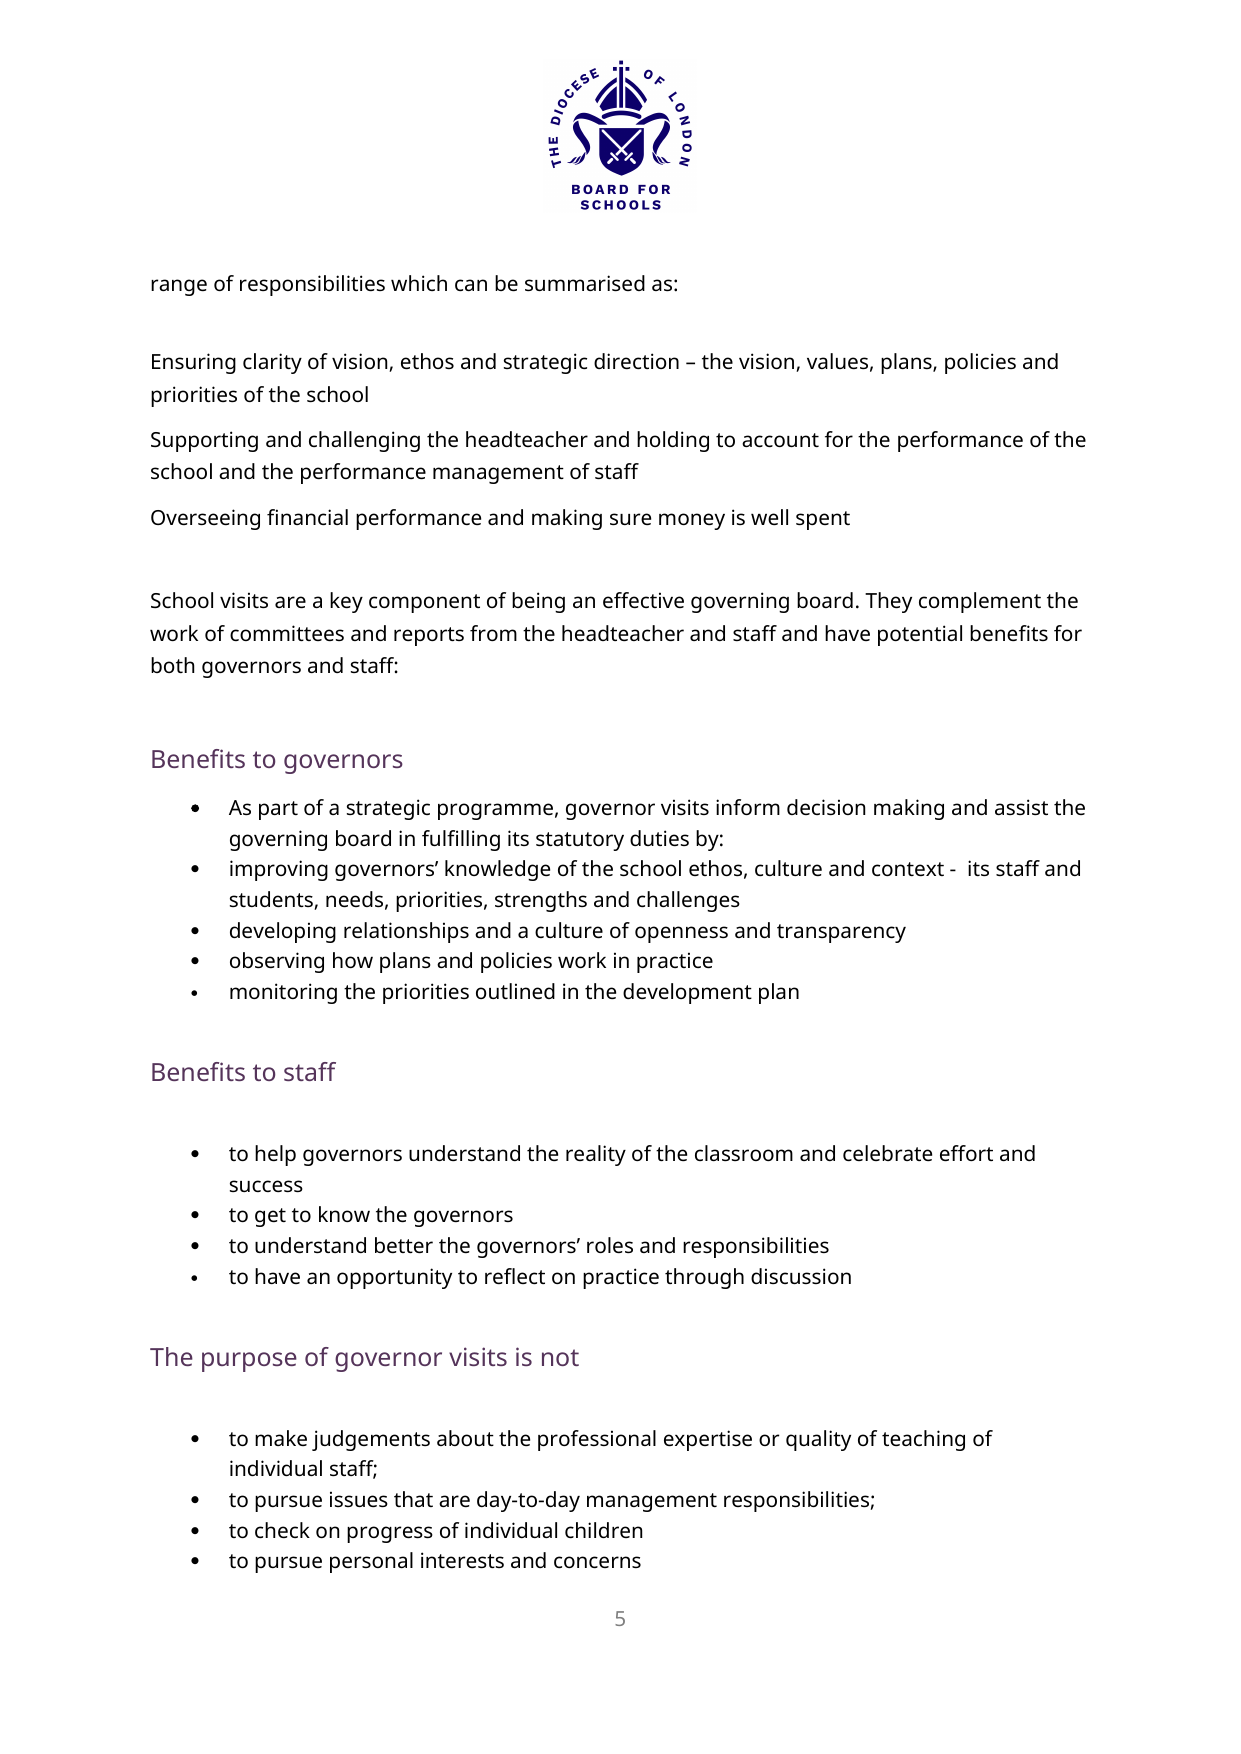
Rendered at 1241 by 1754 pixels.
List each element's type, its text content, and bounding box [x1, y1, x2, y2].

list developing relationships and a culture of openness and transparency [191, 916, 1090, 944]
list to check on progress of individual children [191, 1516, 1090, 1544]
list to understand better the governors’ roles and responsibilities [191, 1231, 1090, 1259]
list to have an opportunity to reflect on practice through discussion [191, 1262, 1090, 1321]
text Overseeing financial performance and making sure money is well spent [150, 503, 1090, 531]
list to make judgements about the professional expertise or quality of teaching of individual staff; [191, 1424, 1090, 1483]
list monitoring the priorities outlined in the development plan [191, 977, 1090, 1036]
list improving governors’ knowledge of the school ethos, culture and context - its staff and students, needs, priorities, strengths and challenges [191, 854, 1090, 914]
list observing how plans and policies work in practice [191, 946, 1090, 975]
subtitle Benefits to staff [150, 1055, 1090, 1089]
picture [543, 59, 697, 213]
list As part of a strategic programme, governor visits inform decision making and assist the governing board in fulfilling its statutory duties by: [191, 793, 1090, 852]
text School visits are a key component of being an effective governing board. They complement the work of committees and reports from the headteacher and staff and have potential benefits for both governors and staff: [150, 586, 1090, 680]
list to pursue personal interests and concerns [191, 1546, 1090, 1575]
list to pursue issues that are day-to-day management responsibilities; [191, 1485, 1090, 1514]
subtitle The purpose of governor visits is not [150, 1340, 1090, 1374]
list to get to know the governors [191, 1201, 1090, 1229]
text Benefits to governors [150, 742, 1090, 776]
list to help governors understand the reality of the classroom and celebrate effort and success [191, 1139, 1090, 1198]
text Ensuring clarity of vision, ethos and strategic direction – the vision, values, plans, policies and priorities of the school [150, 347, 1090, 408]
text Supporting and challenging the headteacher and holding to account for the performance of the school and the performance management of staff [150, 425, 1090, 486]
